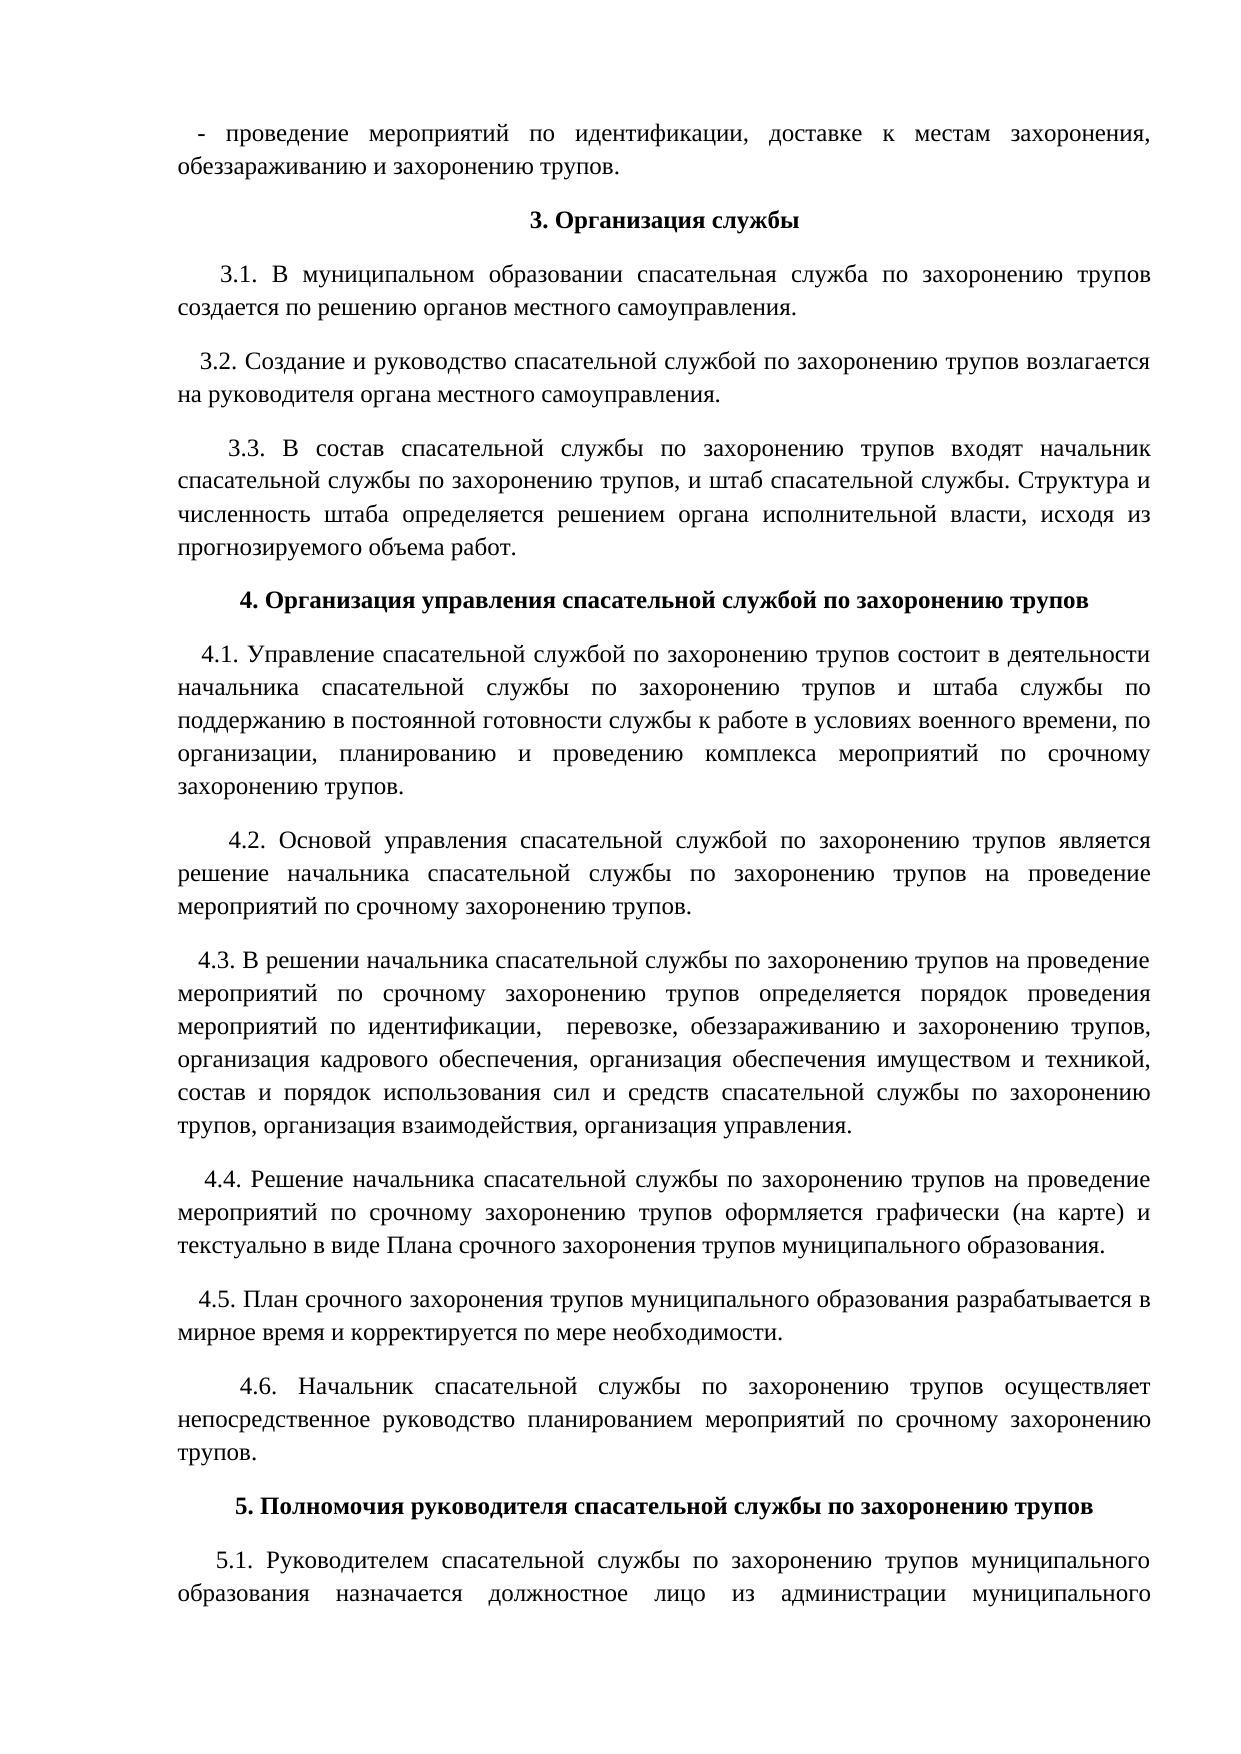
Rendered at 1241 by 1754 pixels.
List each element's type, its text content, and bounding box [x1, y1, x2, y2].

text 4.5. План срочного захоронения трупов муниципального образования разрабатывается в мирное время и корректируется по мере необходимости. [177, 1284, 1152, 1346]
text - проведение мероприятий по идентификации, доставке к местам захоронения, обеззараживанию и захоронению трупов. [177, 118, 1152, 180]
text 3.3. В состав спасательной службы по захоронению трупов входят начальник спасательной службы по захоронению трупов, и штаб спасательной службы. Структура и численность штаба определяется решением органа исполнительной власти, исходя из прогнозируемого объема работ. [177, 433, 1152, 560]
text 4. Организация управления спасательной службой по захоронению трупов [177, 586, 1152, 614]
text 3.1. В муниципальном образовании спасательная служба по захоронению трупов создается по решению органов местного самоуправления. [177, 259, 1152, 321]
text 3. Организация службы [177, 205, 1152, 234]
text 3.2. Создание и руководство спасательной службой по захоронению трупов возлагается на руководителя органа местного самоуправления. [177, 346, 1152, 407]
text 5. Полномочия руководителя спасательной службы по захоронению трупов [177, 1491, 1152, 1519]
text 4.6. Начальник спасательной службы по захоронению трупов осуществляет непосредственное руководство планированием мероприятий по срочному захоронению трупов. [177, 1371, 1152, 1466]
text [177, 1545, 1152, 1606]
text 4.2. Основой управления спасательной службой по захоронению трупов является решение начальника спасательной службы по захоронению трупов на проведение мероприятий по срочному захоронению трупов. [177, 825, 1152, 920]
text 4.3. В решении начальника спасательной службы по захоронению трупов на проведение мероприятий по срочному захоронению трупов определяется порядок проведения мероприятий по идентификации, перевозке, обеззараживанию и захоронению трупов, организация кадрового обеспечения, организация обеспечения имуществом и техникой, состав и порядок использования сил и средств спасательной службы по захоронению трупов, организация взаимодействия, организация управления. [177, 945, 1152, 1139]
text 4.1. Управление спасательной службой по захоронению трупов состоит в деятельности начальника спасательной службы по захоронению трупов и штаба службы по поддержанию в постоянной готовности службы к работе в условиях военного времени, по организации, планированию и проведению комплекса мероприятий по срочному захоронению трупов. [177, 639, 1152, 800]
text 4.4. Решение начальника спасательной службы по захоронению трупов на проведение мероприятий по срочному захоронению трупов оформляется графически (на карте) и текстуально в виде Плана срочного захоронения трупов муниципального образования. [177, 1164, 1152, 1259]
